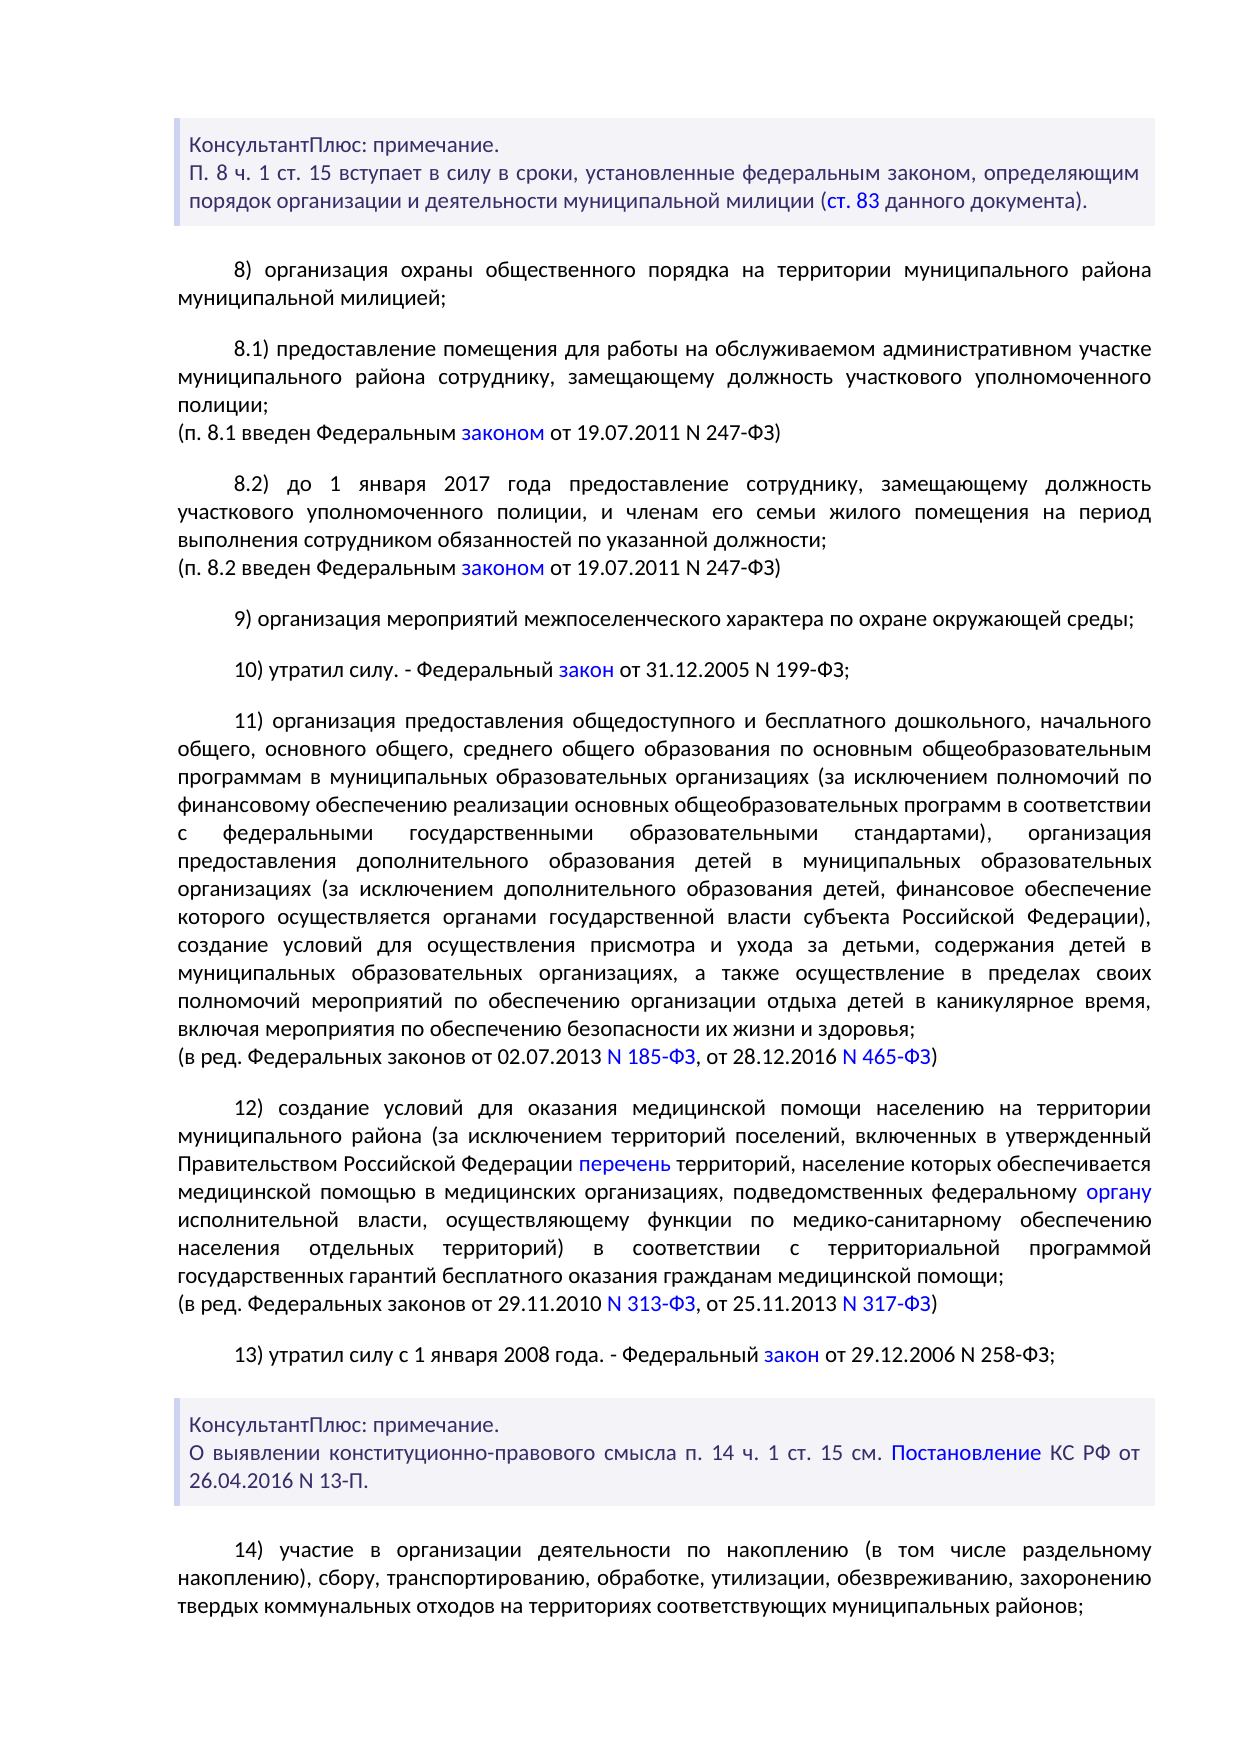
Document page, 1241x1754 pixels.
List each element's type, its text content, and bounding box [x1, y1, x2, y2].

text (в ред. Федеральных законов от 02.07.2013 N 185-ФЗ, от 28.12.2016 N 465-ФЗ) [177, 1042, 1152, 1070]
text 11) организация предоставления общедоступного и бесплатного дошкольного, начального общего, основного общего, среднего общего образования по основным общеобразовательным программам в муниципальных образовательных организациях (за исключением полномочий по финансовому обеспечению реализации основных общеобразовательных программ в соответствии с федеральными государственными образовательными стандартами), организация предоставления дополнительного образования детей в муниципальных образовательных организациях (за исключением дополнительного образования детей, финансовое обеспечение которого осуществляется органами государственной власти субъекта Российской Федерации), создание условий для осуществления присмотра и ухода за детьми, содержания детей в муниципальных образовательных организациях, а также осуществление в пределах своих полномочий мероприятий по обеспечению организации отдыха детей в каникулярное время, включая мероприятия по обеспечению безопасности их жизни и здоровья; [177, 706, 1152, 1042]
text 9) организация мероприятий межпоселенческого характера по охране окружающей среды; [177, 604, 1152, 632]
text 13) утратил силу с 1 января 2008 года. - Федеральный закон от 29.12.2006 N 258-ФЗ; [177, 1340, 1152, 1368]
text (в ред. Федеральных законов от 29.11.2010 N 313-ФЗ, от 25.11.2013 N 317-ФЗ) [177, 1289, 1152, 1317]
text 8) организация охраны общественного порядка на территории муниципального района муниципальной милицией; [177, 255, 1152, 311]
text (п. 8.1 введен Федеральным законом от 19.07.2011 N 247-ФЗ) [177, 418, 1152, 446]
text 14) участие в организации деятельности по накоплению (в том числе раздельному накоплению), сбору, транспортированию, обработке, утилизации, обезвреживанию, захоронению твердых коммунальных отходов на территориях соответствующих муниципальных районов; [177, 1535, 1152, 1619]
text 8.1) предоставление помещения для работы на обслуживаемом административном участке муниципального района сотруднику, замещающему должность участкового уполномоченного полиции; [177, 334, 1152, 418]
table_header КонсультантПлюс: примечание. О выявлении конституционно-правового смысла п. 14 ч. 1 ст. 15 см. Постановление КС РФ от 26.04.2016 N 13-П. [180, 1398, 1149, 1506]
text (п. 8.2 введен Федеральным законом от 19.07.2011 N 247-ФЗ) [177, 553, 1152, 581]
text 10) утратил силу. - Федеральный закон от 31.12.2005 N 199-ФЗ; [177, 655, 1152, 683]
text 12) создание условий для оказания медицинской помощи населению на территории муниципального района (за исключением территорий поселений, включенных в утвержденный Правительством Российской Федерации перечень территорий, население которых обеспечивается медицинской помощью в медицинских организациях, подведомственных федеральному органу исполнительной власти, осуществляющему функции по медико-санитарному обеспечению населения отдельных территорий) в соответствии с территориальной программой государственных гарантий бесплатного оказания гражданам медицинской помощи; [177, 1093, 1152, 1289]
table_header КонсультантПлюс: примечание. П. 8 ч. 1 ст. 15 вступает в силу в сроки, установленные федеральным законом, определяющим порядок организации и деятельности муниципальной милиции (ст. 83 данного документа). [180, 118, 1149, 226]
text 8.2) до 1 января 2017 года предоставление сотруднику, замещающему должность участкового уполномоченного полиции, и членам его семьи жилого помещения на период выполнения сотрудником обязанностей по указанной должности; [177, 469, 1152, 553]
